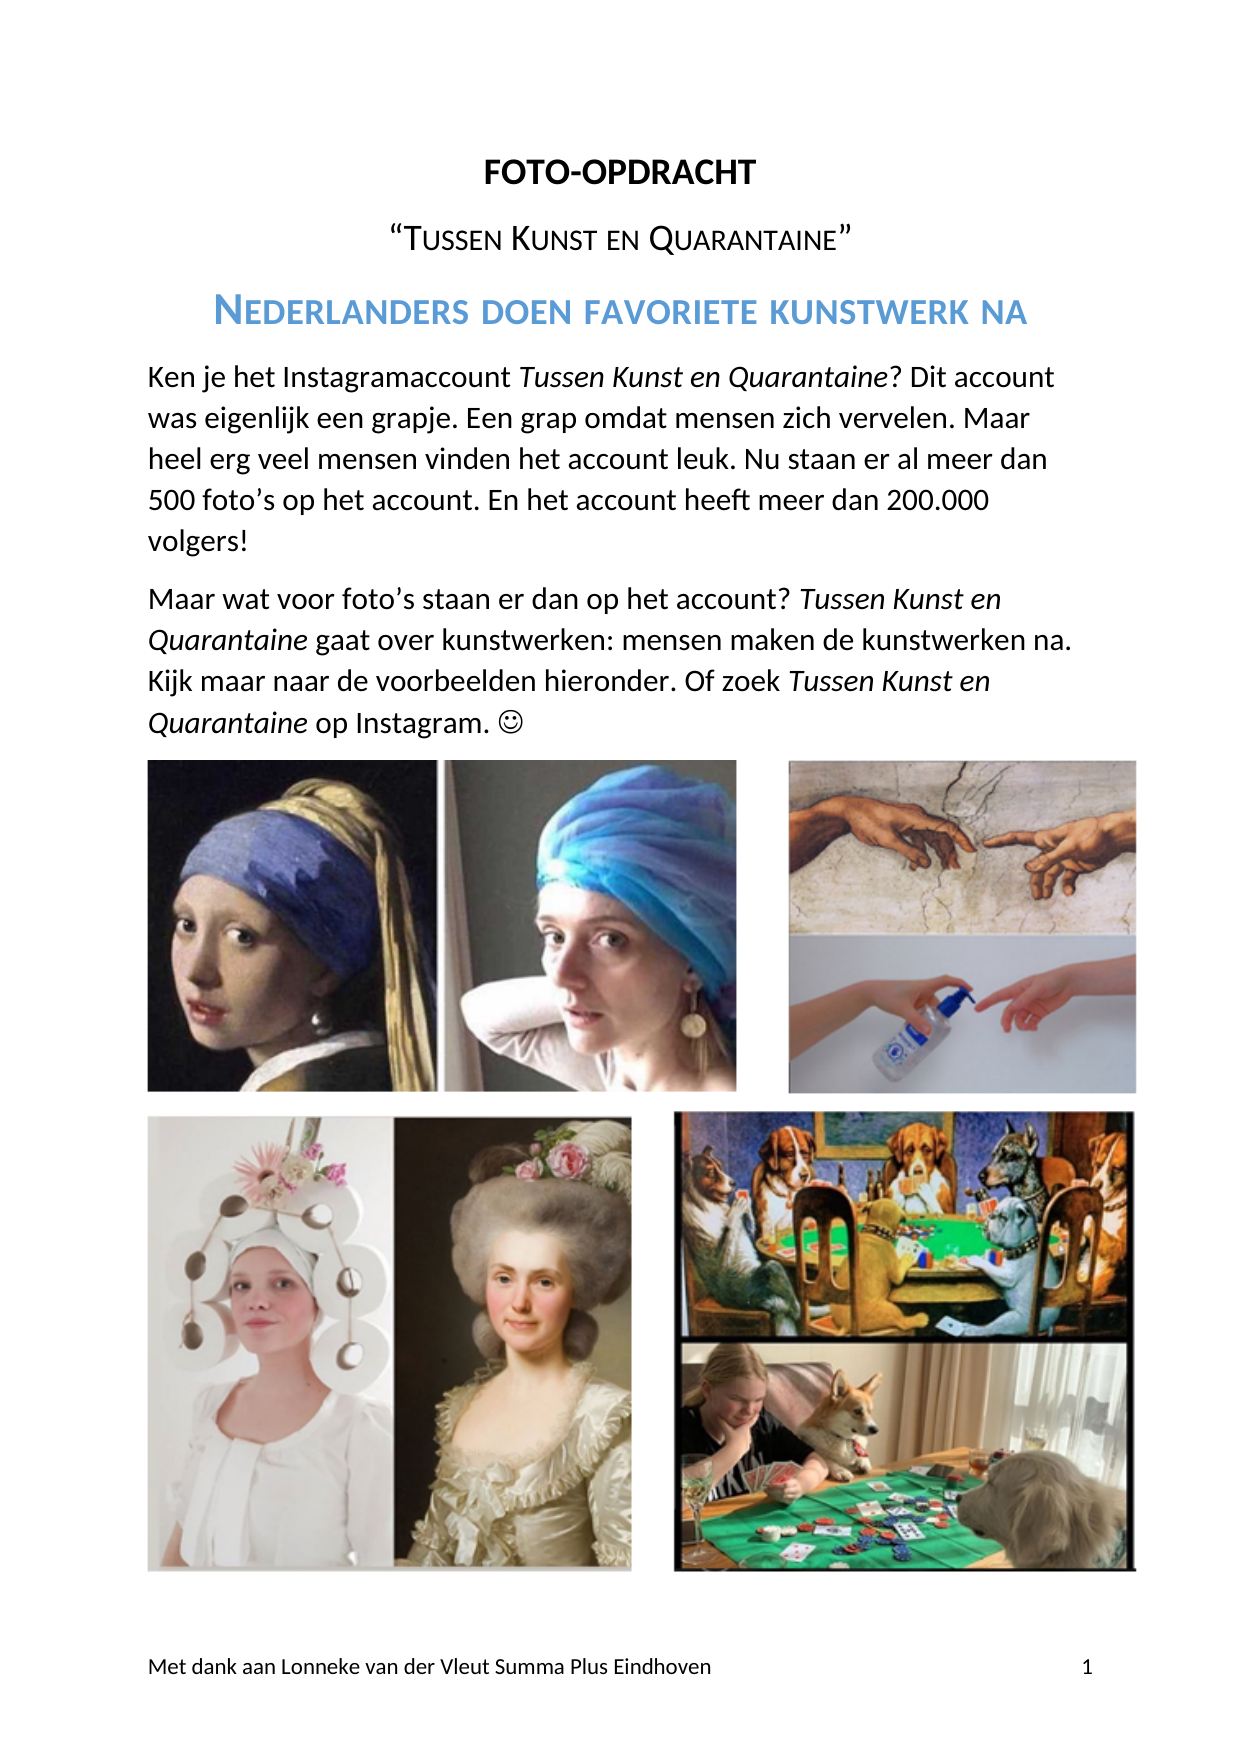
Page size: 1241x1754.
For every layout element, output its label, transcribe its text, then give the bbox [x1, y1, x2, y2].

text “Tussen Kunst en Quarantaine” [148, 214, 1093, 259]
text Nederlanders doen favoriete kunstwerk na [148, 280, 1093, 336]
text Ken je het Instagramaccount Tussen Kunst en Quarantaine? Dit account was eigenlijk een grapje. Een grap omdat mensen zich vervelen. Maar heel erg veel mensen vinden het account leuk. Nu staan er al meer dan 500 foto’s op het account. En het account heeft meer dan 200.000 volgers! [148, 357, 1093, 559]
text FOTO-OPDRACHT [148, 148, 1093, 193]
text Maar wat voor foto’s staan er dan op het account? Tussen Kunst en Quarantaine gaat over kunstwerken: mensen maken de kunstwerken na. Kijk maar naar de voorbeelden hieronder. Of zoek Tussen Kunst en Quarantaine op Instagram. [148, 579, 1093, 741]
picture [147, 760, 1143, 1580]
